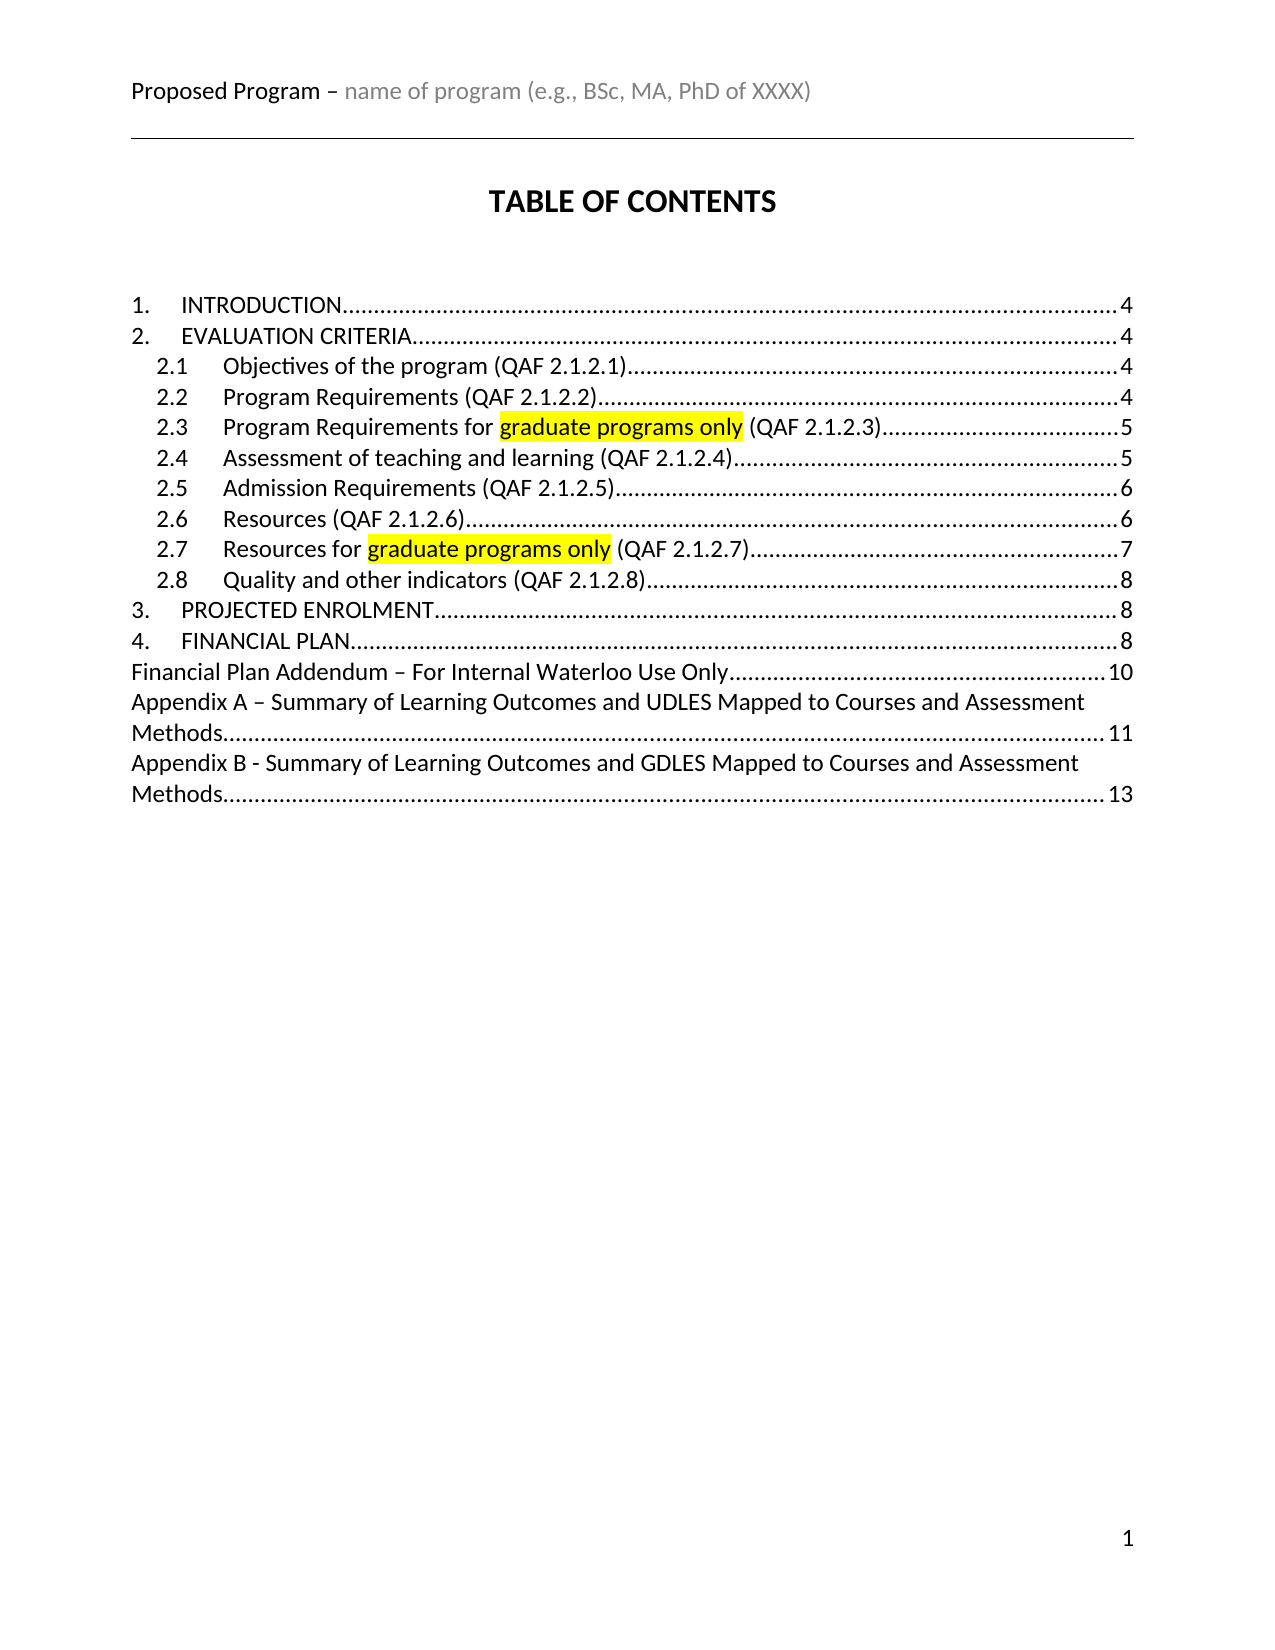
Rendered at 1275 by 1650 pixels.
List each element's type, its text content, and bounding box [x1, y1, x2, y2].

text 1. INTRODUCTION 4 [131, 289, 1134, 320]
text 4. FINANCIAL PLAN 8 [131, 625, 1134, 656]
text Appendix A – Summary of Learning Outcomes and UDLES Mapped to Courses and Assessment Methods 11 [131, 686, 1134, 747]
text TABLE OF CONTENTS [131, 180, 1134, 221]
text 2.7 Resources for graduate programs only (QAF 2.1.2.7) 7 [156, 533, 1134, 564]
text 2.4 Assessment of teaching and learning (QAF 2.1.2.4) 5 [156, 442, 1134, 472]
text 2. EVALUATION CRITERIA 4 [131, 320, 1134, 350]
text 2.6 Resources (QAF 2.1.2.6) 6 [156, 503, 1134, 533]
text Financial Plan Addendum – For Internal Waterloo Use Only 10 [131, 656, 1134, 686]
text 2.1 Objectives of the program (QAF 2.1.2.1) 4 [156, 350, 1134, 381]
text Appendix B - Summary of Learning Outcomes and GDLES Mapped to Courses and Assessment Methods 13 [131, 747, 1134, 808]
text 2.3 Program Requirements for graduate programs only (QAF 2.1.2.3) 5 [156, 411, 500, 442]
text 3. PROJECTED ENROLMENT 8 [131, 594, 1134, 625]
text 2.5 Admission Requirements (QAF 2.1.2.5) 6 [156, 472, 1134, 503]
text 2.2 Program Requirements (QAF 2.1.2.2) 4 [156, 381, 1134, 411]
text 2.3 Program Requirements for graduate programs only (QAF 2.1.2.3) 5 [743, 411, 1134, 442]
text 2.8 Quality and other indicators (QAF 2.1.2.8) 8 [156, 564, 1134, 594]
